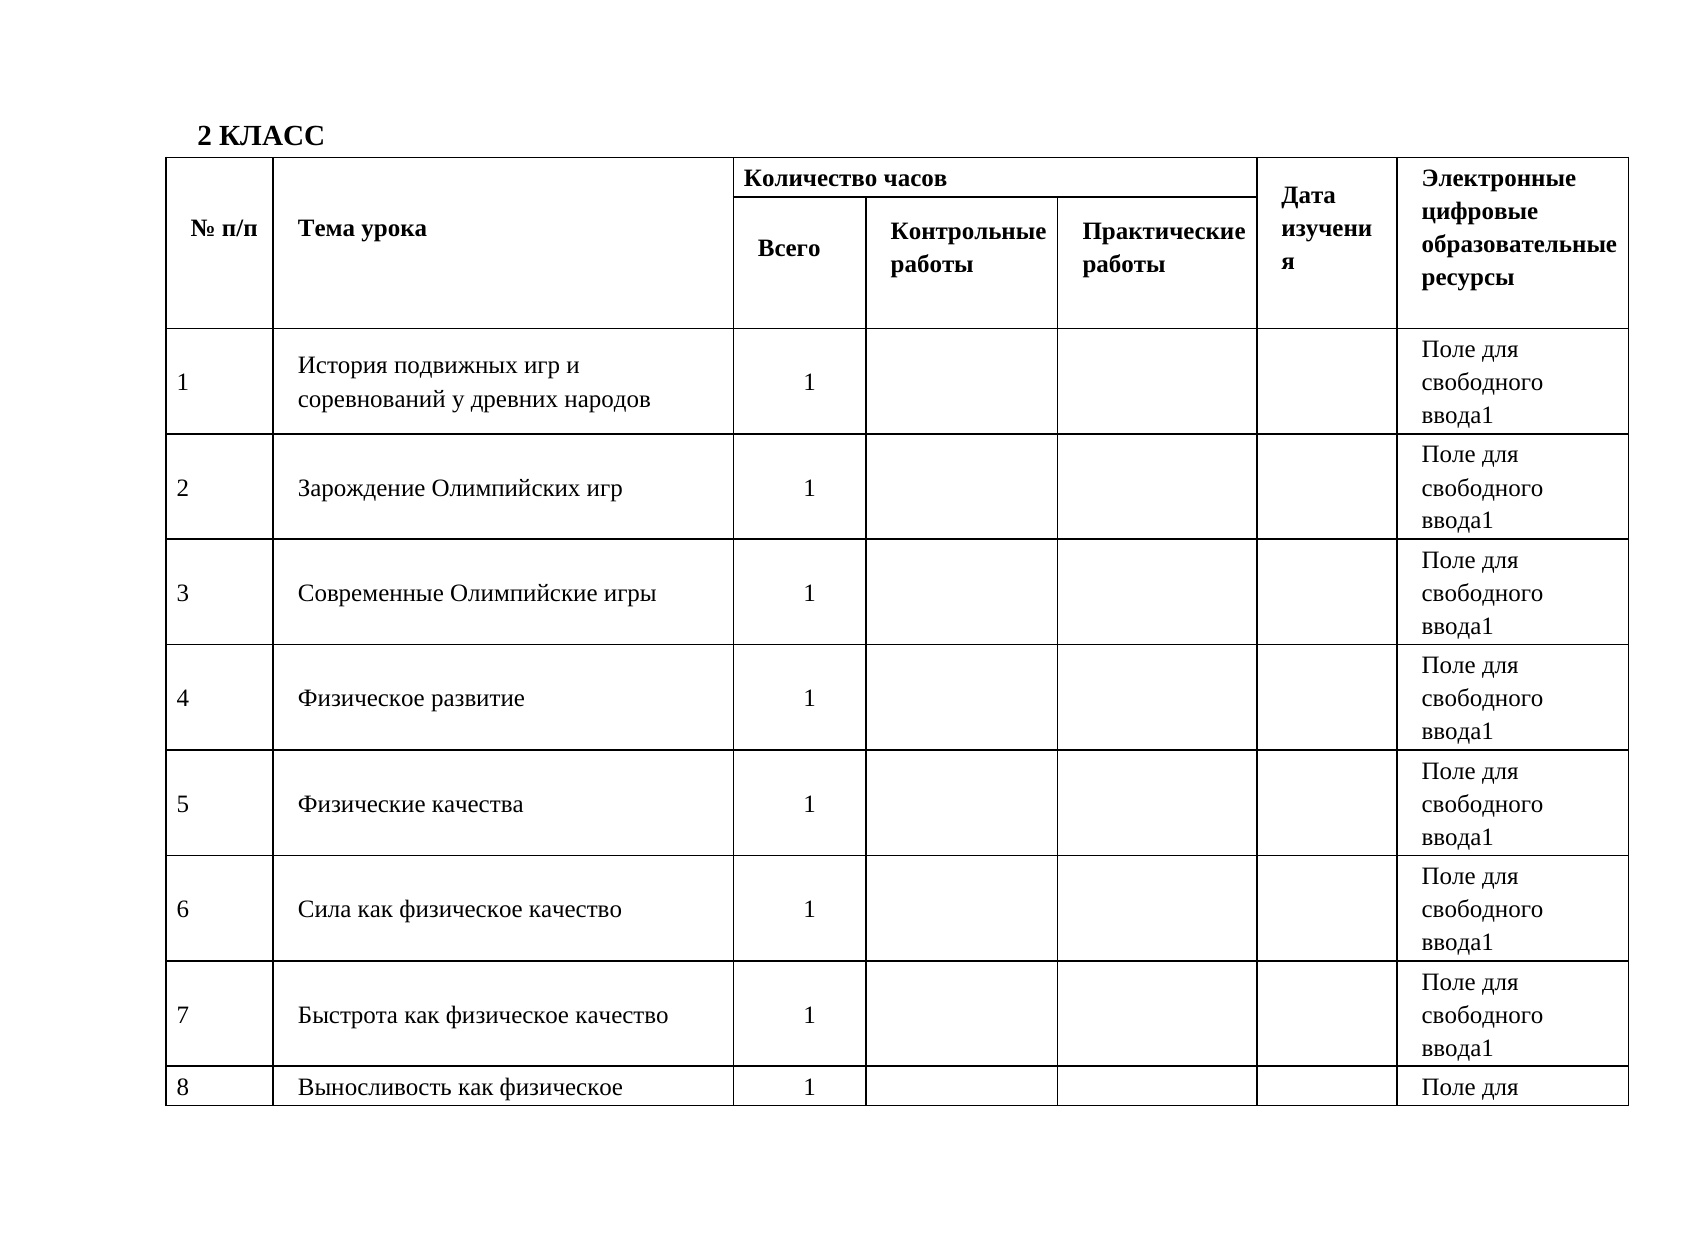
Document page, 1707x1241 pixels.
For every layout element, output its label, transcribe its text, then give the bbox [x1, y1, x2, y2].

table_cell 1 [734, 645, 865, 749]
table_cell 1 [734, 856, 865, 960]
table_cell Поле для свободного ввода1 [1398, 540, 1628, 644]
table_cell [1258, 1067, 1396, 1105]
table_cell 1 [734, 962, 865, 1065]
table_cell [1058, 751, 1256, 854]
table_header Тема урока [274, 158, 733, 327]
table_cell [1398, 1067, 1628, 1105]
table_cell 1 [734, 540, 865, 644]
table_cell Поле для свободного ввода1 [1398, 435, 1628, 538]
table_cell 2 [167, 435, 272, 538]
table_cell 6 [167, 856, 272, 960]
table_cell [867, 751, 1057, 854]
table_cell Зарождение Олимпийских игр [274, 435, 733, 538]
table_cell [867, 435, 1057, 538]
table_cell [1258, 751, 1396, 854]
table_cell [867, 540, 1057, 644]
table_cell 1 [167, 329, 272, 433]
table_cell 3 [167, 540, 272, 644]
table_cell Быстрота как физическое качество [274, 962, 733, 1065]
table_cell [1258, 435, 1396, 538]
table_cell Поле для свободного ввода1 [1398, 962, 1628, 1065]
table_cell [867, 856, 1057, 960]
table_cell Физическое развитие [274, 645, 733, 749]
table_cell [1058, 540, 1256, 644]
table_cell Контрольные работы [867, 198, 1057, 327]
table_header Количество часов [734, 158, 1256, 196]
table_cell [1058, 856, 1256, 960]
table_cell 1 [734, 751, 865, 854]
table_cell [1258, 962, 1396, 1065]
table_cell Сила как физическое качество [274, 856, 733, 960]
table_cell 1 [734, 1067, 865, 1105]
table_cell [867, 1067, 1057, 1105]
table_cell [1258, 645, 1396, 749]
table_cell Современные Олимпийские игры [274, 540, 733, 644]
table_header Электронные цифровые образовательные ресурсы [1398, 158, 1628, 327]
table_cell Всего [734, 198, 865, 327]
table_cell [1258, 329, 1396, 433]
table_cell [1058, 329, 1256, 433]
table_cell 8 [167, 1067, 272, 1105]
table_cell 4 [167, 645, 272, 749]
table_cell [1258, 856, 1396, 960]
table_cell [867, 962, 1057, 1065]
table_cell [274, 1067, 733, 1105]
table_cell 1 [734, 329, 865, 433]
table_cell 1 [734, 435, 865, 538]
table_cell [1058, 645, 1256, 749]
table_cell Поле для свободного ввода1 [1398, 645, 1628, 749]
table_cell Практические работы [1058, 198, 1256, 327]
table_cell [1058, 962, 1256, 1065]
table_cell Физические качества [274, 751, 733, 854]
table_cell [1058, 435, 1256, 538]
table_cell [1058, 1067, 1256, 1105]
table_cell [867, 645, 1057, 749]
table_cell 5 [167, 751, 272, 854]
table_header № п/п [167, 158, 272, 327]
table_cell Поле для свободного ввода1 [1398, 329, 1628, 433]
table_cell Поле для свободного ввода1 [1398, 751, 1628, 854]
text 2 КЛАСС [190, 118, 1618, 152]
table_cell 7 [167, 962, 272, 1065]
table_cell История подвижных игр и соревнований у древних народов [274, 329, 733, 433]
table_cell [867, 329, 1057, 433]
table_cell Поле для свободного ввода1 [1398, 856, 1628, 960]
table_cell [1258, 540, 1396, 644]
table_header Дата изучения [1258, 158, 1396, 327]
